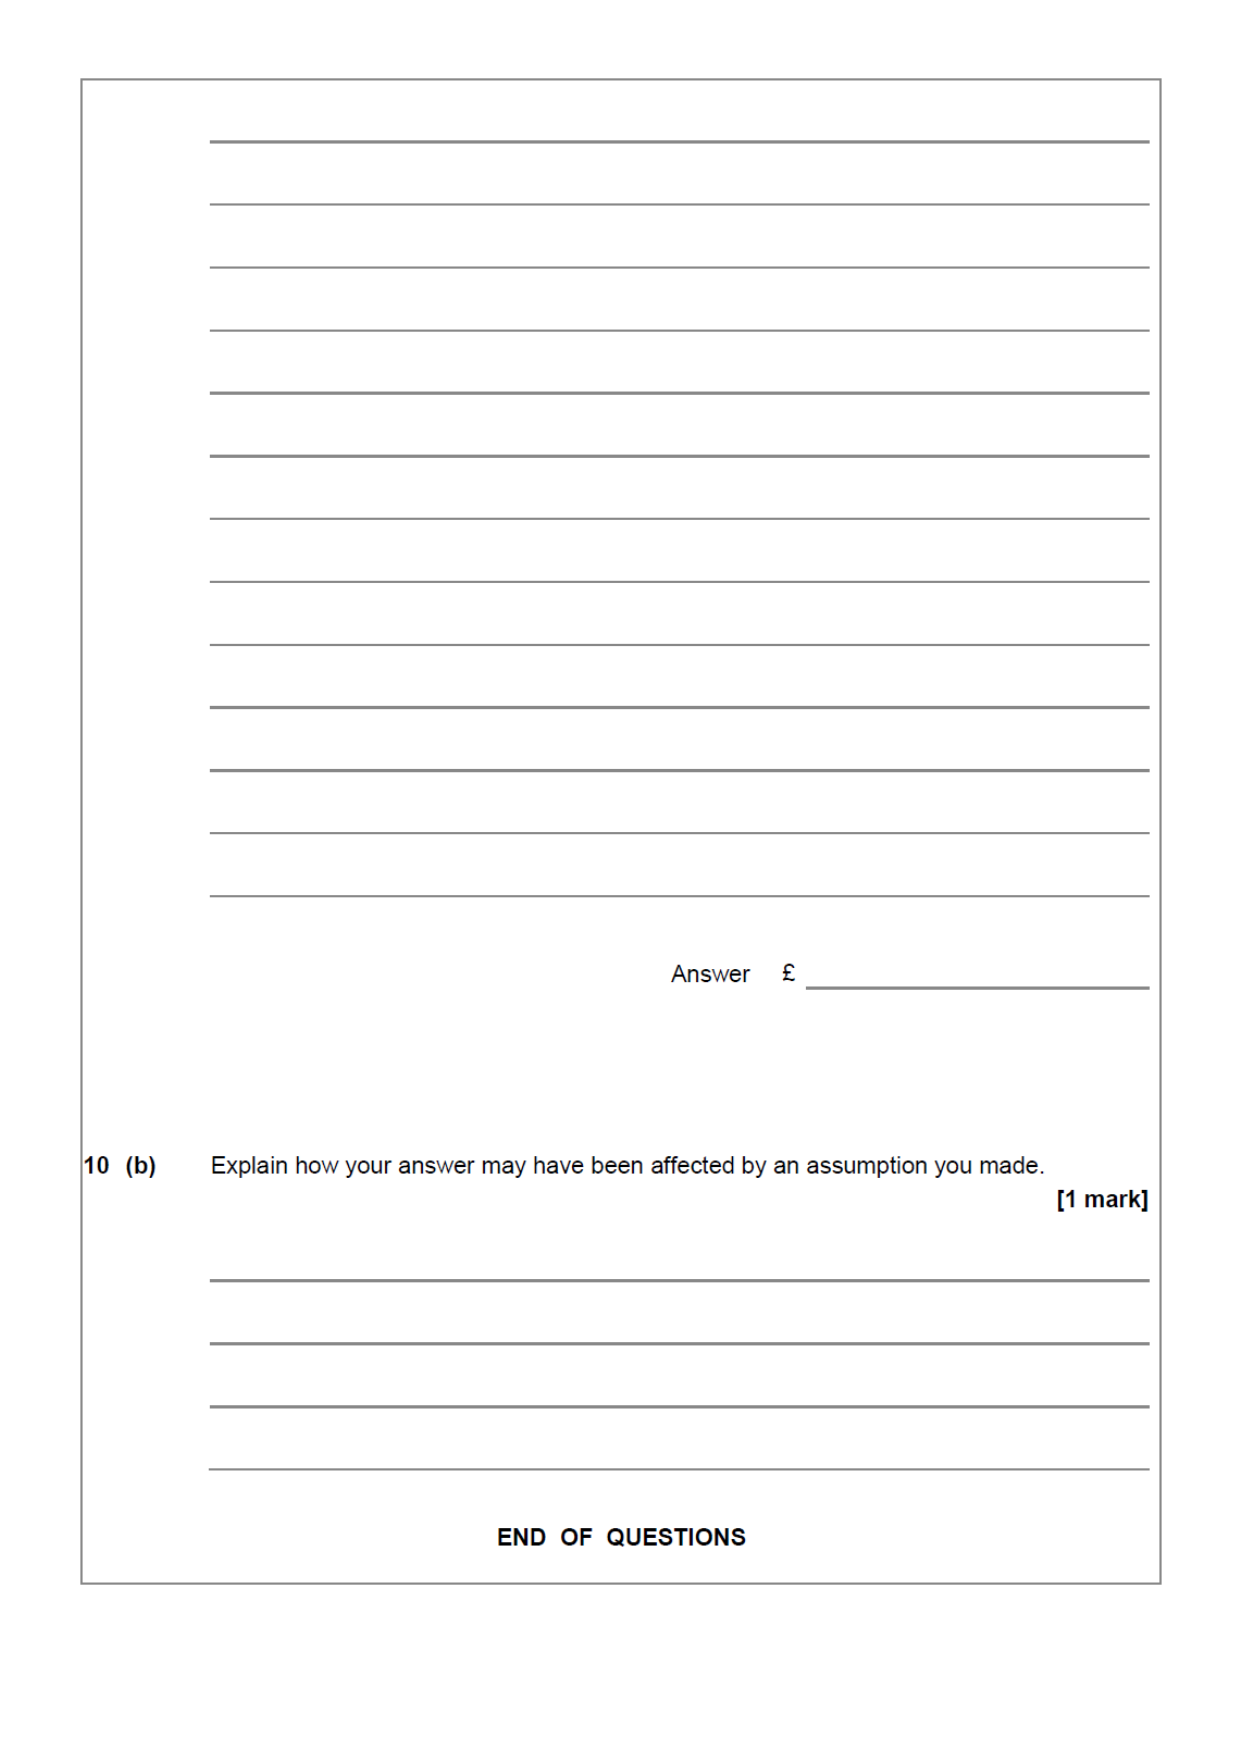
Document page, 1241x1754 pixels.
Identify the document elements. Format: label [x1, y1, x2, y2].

picture [75, 75, 1166, 1588]
